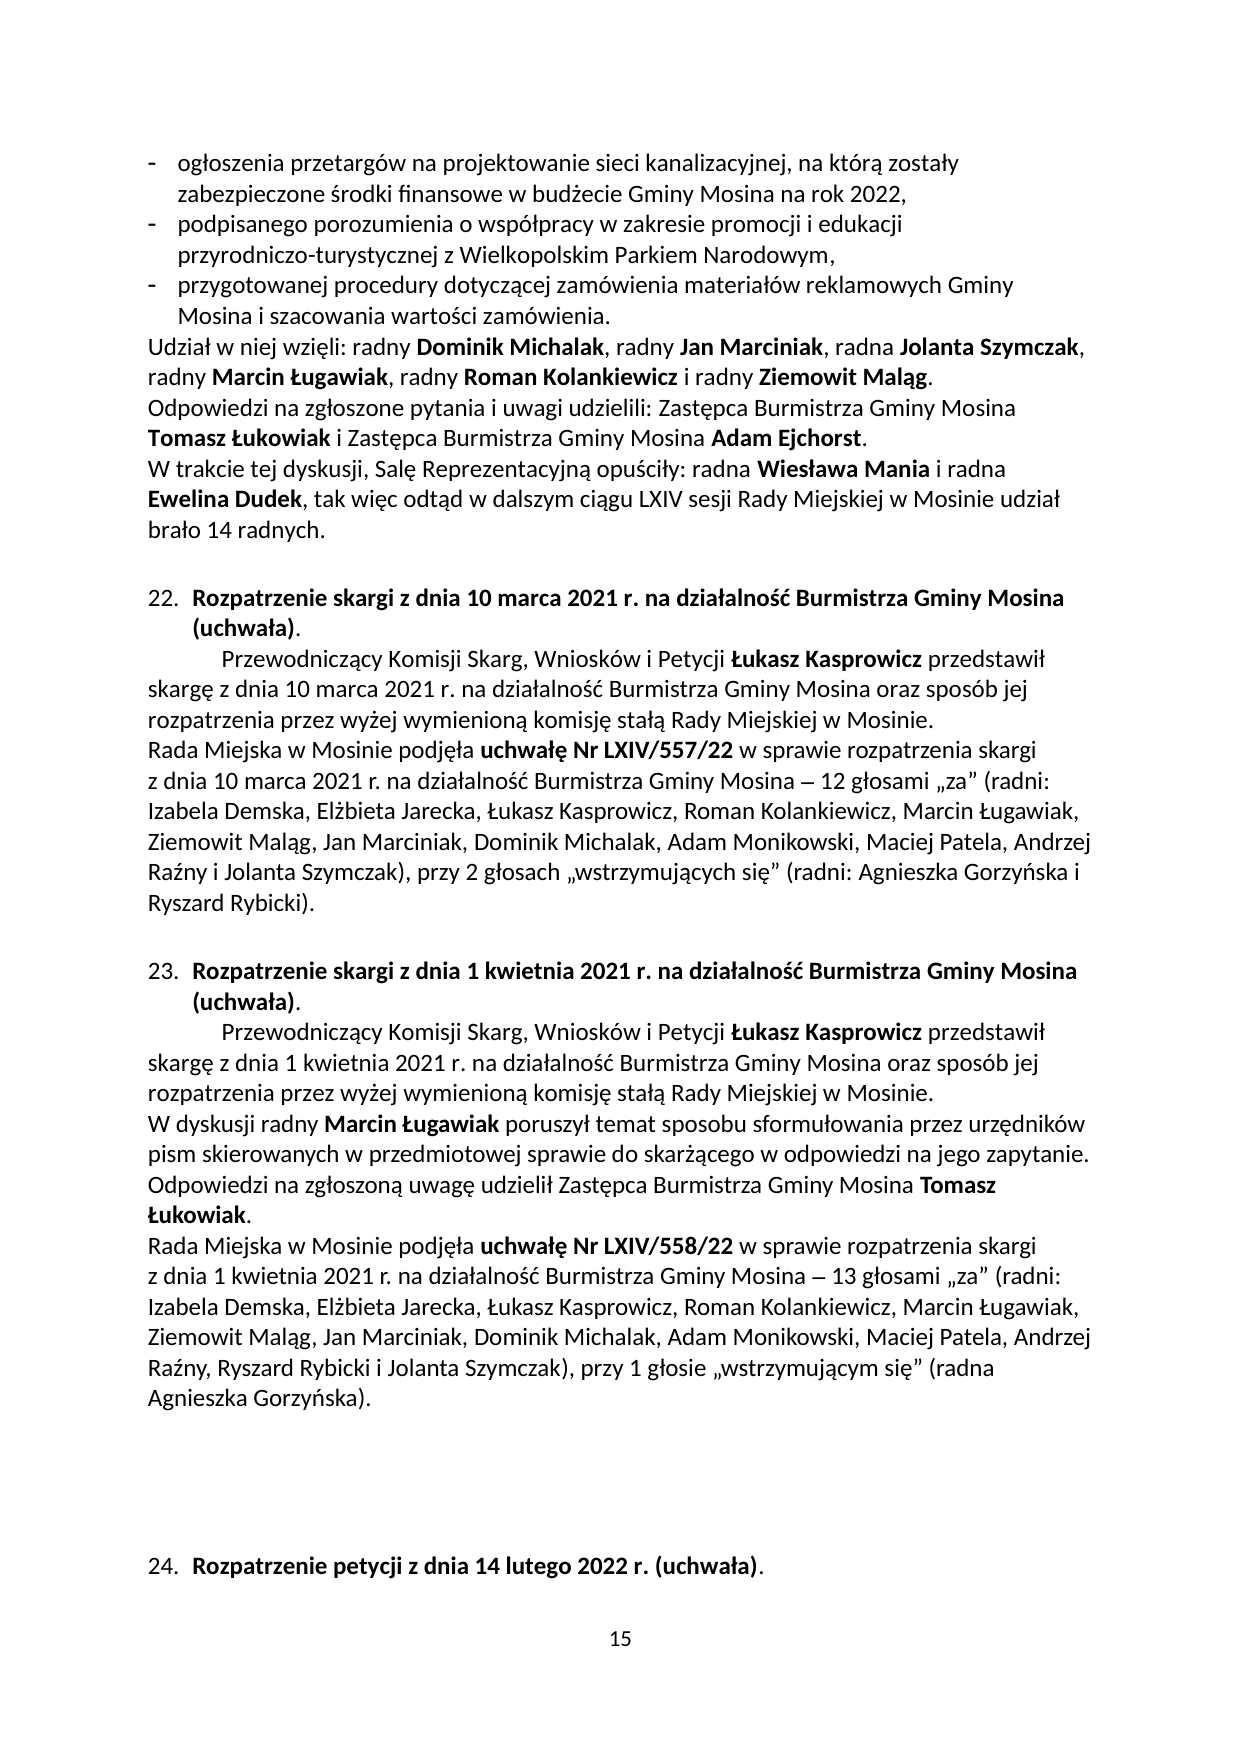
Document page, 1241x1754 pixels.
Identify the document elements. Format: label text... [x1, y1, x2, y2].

subtitle W dyskusji radny Marcin Ługawiak poruszył temat sposobu sformułowania przez urzędników pism skierowanych w przedmiotowej sprawie do skarżącego w odpowiedzi na jego zapytanie. [148, 1108, 1093, 1169]
text Przewodniczący Komisji Skarg, Wniosków i Petycji Łukasz Kasprowicz przedstawił skargę z dnia 10 marca 2021 r. na działalność Burmistrza Gminy Mosina oraz sposób jej rozpatrzenia przez wyżej wymienioną komisję stałą Rady Miejskiej w Mosinie. [148, 643, 1093, 734]
list podpisanego porozumienia o współpracy w zakresie promocji i edukacji przyrodniczo-turystycznej z Wielkopolskim Parkiem Narodowym, [148, 209, 1093, 270]
list ogłoszenia przetargów na projektowanie sieci kanalizacyjnej, na którą zostały zabezpieczone środki finansowe w budżecie Gminy Mosina na rok 2022, [148, 148, 1093, 209]
text W trakcie tej dyskusji, Salę Reprezentacyjną opuściły: radna Wiesława Mania i radna Ewelina Dudek, tak więc odtąd w dalszym ciągu LXIV sesji Rady Miejskiej w Mosinie udział brało 14 radnych. [148, 453, 1093, 544]
subtitle Rada Miejska w Mosinie podjęła uchwałę Nr LXIV/558/22 w sprawie rozpatrzenia skargi z dnia 1 kwietnia 2021 r. na działalność Burmistrza Gminy Mosina – 13 głosami „za” (radni: Izabela Demska, Elżbieta Jarecka, Łukasz Kasprowicz, Roman Kolankiewicz, Marcin Ługawiak, Ziemowit Maląg, Jan Marciniak, Dominik Michalak, Adam Monikowski, Maciej Patela, Andrzej Raźny, Ryszard Rybicki i Jolanta Szymczak), przy 1 głosie „wstrzymującym się” (radna Agnieszka Gorzyńska). [148, 1230, 1093, 1413]
text Udział w niej wzięli: radny Dominik Michalak, radny Jan Marciniak, radna Jolanta Szymczak, radny Marcin Ługawiak, radny Roman Kolankiewicz i radny Ziemowit Maląg. [148, 331, 1093, 392]
list Rozpatrzenie petycji z dnia 14 lutego 2022 r. (uchwała). [148, 1550, 1093, 1581]
subtitle Odpowiedzi na zgłoszoną uwagę udzielił Zastępca Burmistrza Gminy Mosina Tomasz Łukowiak. [148, 1169, 1093, 1230]
list przygotowanej procedury dotyczącej zamówienia materiałów reklamowych Gminy Mosina i szacowania wartości zamówienia. [148, 270, 1093, 331]
list Rozpatrzenie skargi z dnia 1 kwietnia 2021 r. na działalność Burmistrza Gminy Mosina (uchwała). [148, 955, 1093, 1016]
text Odpowiedzi na zgłoszone pytania i uwagi udzielili: Zastępca Burmistrza Gminy Mosina Tomasz Łukowiak i Zastępca Burmistrza Gminy Mosina Adam Ejchorst. [148, 392, 1093, 453]
subtitle Rada Miejska w Mosinie podjęła uchwałę Nr LXIV/557/22 w sprawie rozpatrzenia skargi z dnia 10 marca 2021 r. na działalność Burmistrza Gminy Mosina – 12 głosami „za” (radni: Izabela Demska, Elżbieta Jarecka, Łukasz Kasprowicz, Roman Kolankiewicz, Marcin Ługawiak, Ziemowit Maląg, Jan Marciniak, Dominik Michalak, Adam Monikowski, Maciej Patela, Andrzej Raźny i Jolanta Szymczak), przy 2 głosach „wstrzymujących się” (radni: Agnieszka Gorzyńska i Ryszard Rybicki). [148, 734, 1093, 918]
text Przewodniczący Komisji Skarg, Wniosków i Petycji Łukasz Kasprowicz przedstawił skargę z dnia 1 kwietnia 2021 r. na działalność Burmistrza Gminy Mosina oraz sposób jej rozpatrzenia przez wyżej wymienioną komisję stałą Rady Miejskiej w Mosinie. [148, 1016, 1093, 1108]
list Rozpatrzenie skargi z dnia 10 marca 2021 r. na działalność Burmistrza Gminy Mosina (uchwała). [148, 582, 1093, 643]
